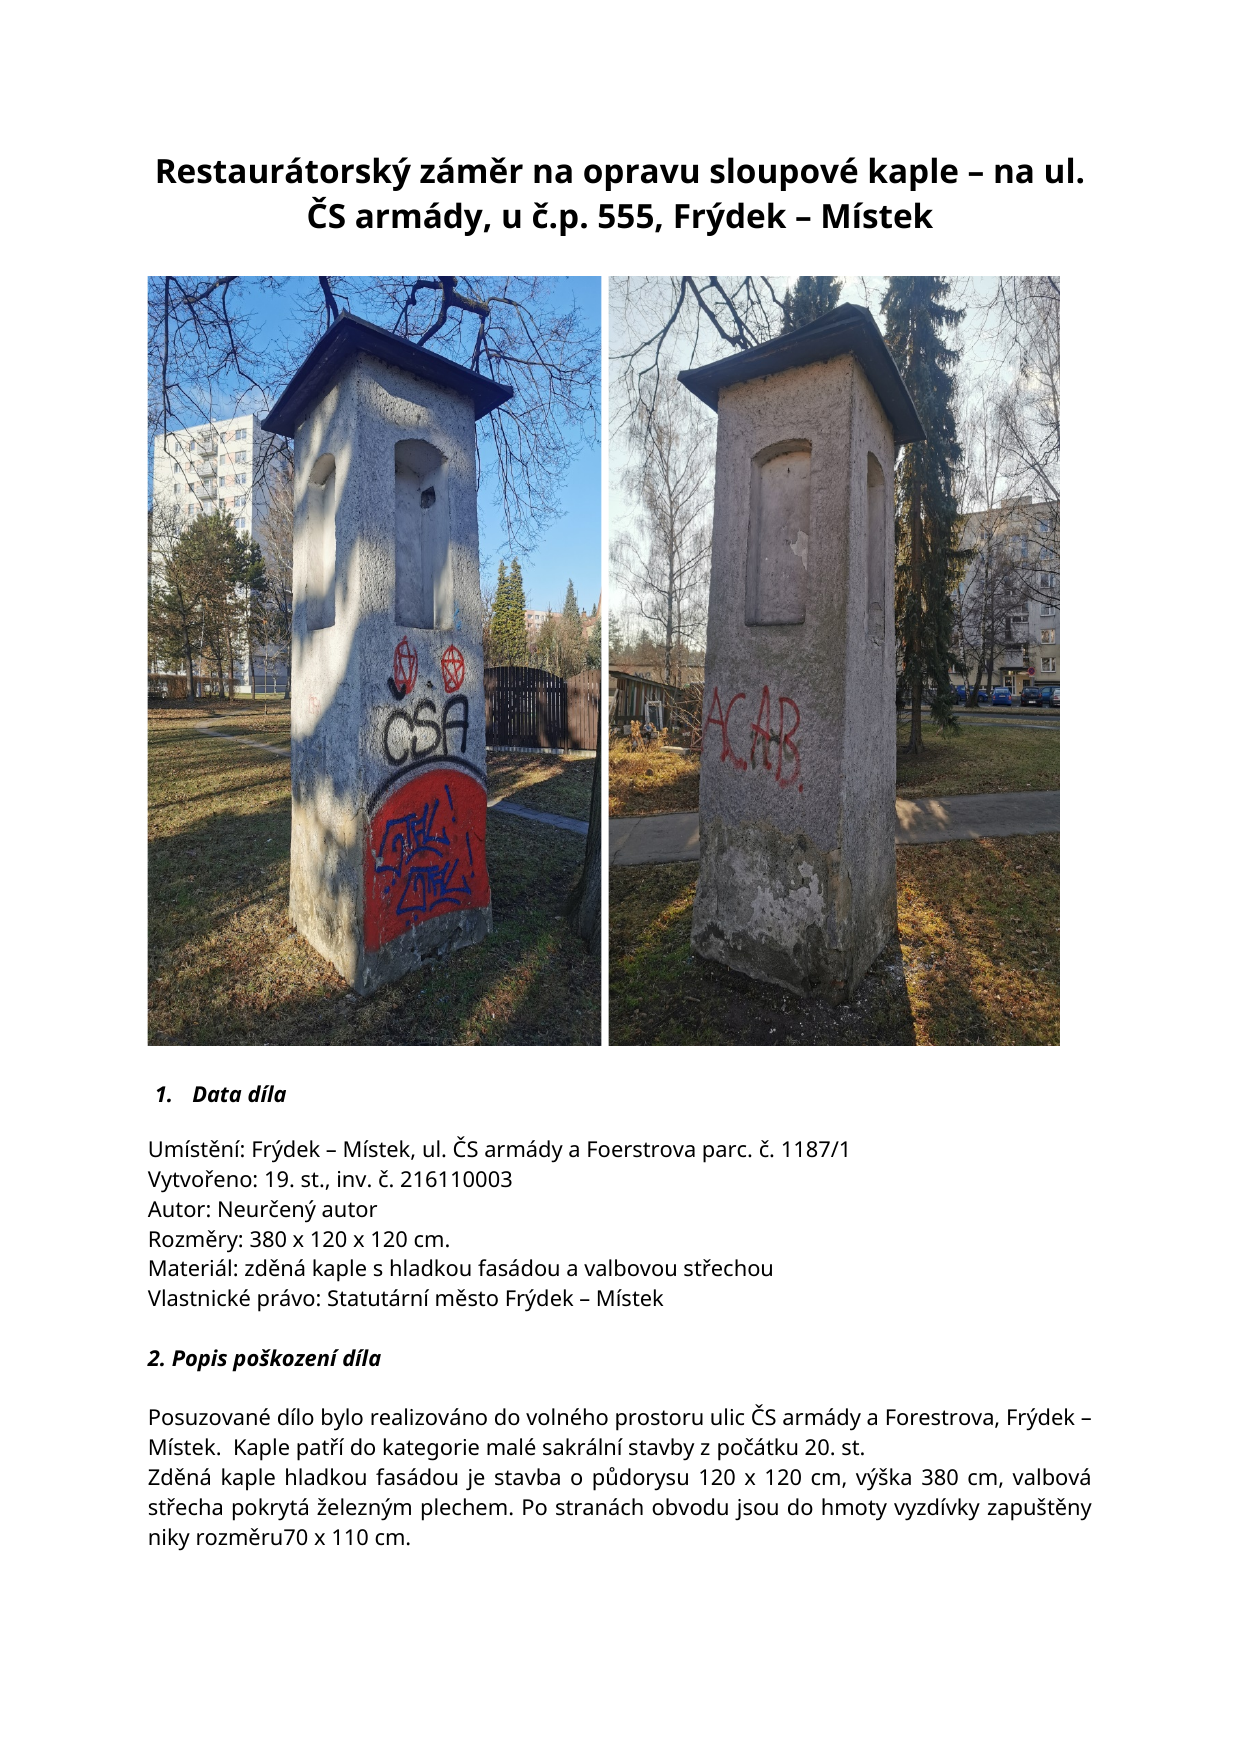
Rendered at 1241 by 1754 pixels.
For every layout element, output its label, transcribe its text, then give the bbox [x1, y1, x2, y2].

list Data díla [154, 1079, 1093, 1109]
text Posuzované dílo bylo realizováno do volného prostoru ulic ČS armády a Forestrova, Frýdek – Místek. Kaple patří do kategorie malé sakrální stavby z počátku 20. st. [148, 1402, 1093, 1462]
text 2. Popis poškození díla [148, 1343, 1093, 1372]
text Rozměry: 380 x 120 x 120 cm. [148, 1223, 1093, 1253]
text Materiál: zděná kaple s hladkou fasádou a valbovou střechou [148, 1253, 1093, 1283]
text Vytvořeno: 19. st., inv. č. 216110003 [148, 1164, 1093, 1194]
text Umístění: Frýdek – Místek, ul. ČS armády a Foerstrova parc. č. 1187/1 [148, 1134, 1093, 1164]
text Vlastnické právo: Statutární město Frýdek – Místek [148, 1283, 1093, 1313]
text Autor: Neurčený autor [148, 1194, 1093, 1223]
text Zděná kaple hladkou fasádou je stavba o půdorysu 120 x 120 cm, výška 380 cm, valbová střecha pokrytá železným plechem. Po stranách obvodu jsou do hmoty vyzdívky zapuštěny niky rozměru70 x 110 cm. [148, 1462, 1093, 1551]
picture [608, 276, 1060, 1046]
text Restaurátorský záměr na opravu sloupové kaple – na ul. ČS armády, u č.p. 555, Frýdek – Místek [148, 148, 1093, 238]
picture [147, 276, 602, 1046]
